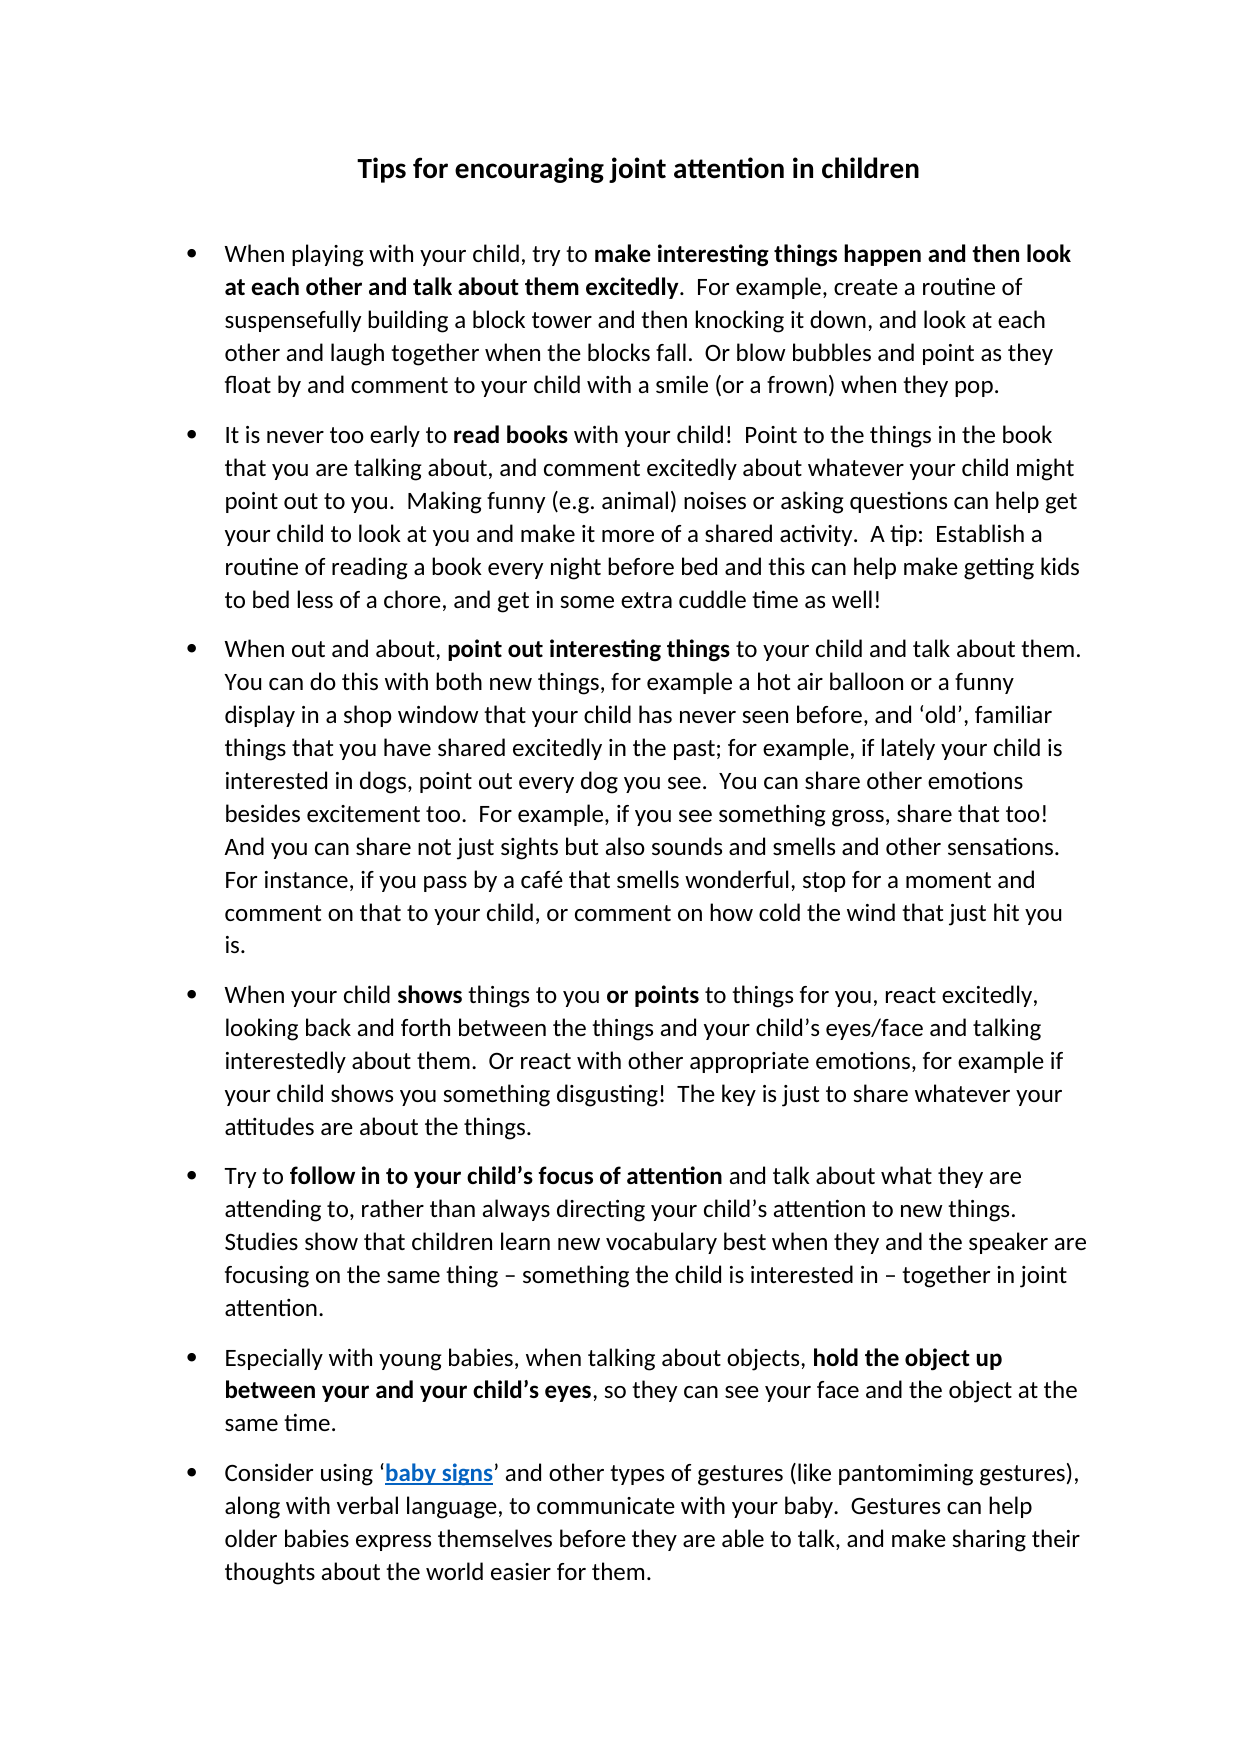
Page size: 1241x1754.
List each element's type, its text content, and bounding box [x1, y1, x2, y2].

list It is never too early to read books with your child! Point to the things in the book that you are talking about, and comment excitedly about whatever your child might point out to you. Making funny (e.g. animal) noises or asking questions can help get your child to look at you and make it more of a shared activity. A tip: Establish a routine of reading a book every night before bed and this can help make getting kids to bed less of a chore, and get in some extra cuddle time as well! [187, 419, 1090, 614]
list Consider using ‘baby signs’ and other types of gestures (like pantomiming gestures), along with verbal language, to communicate with your baby. Gestures can help older babies express themselves before they are able to talk, and make sharing their thoughts about the world easier for them. [187, 1457, 1090, 1586]
list Try to follow in to your child’s focus of attention and talk about what they are attending to, rather than always directing your child’s attention to new things. Studies show that children learn new vocabulary best when they and the speaker are focusing on the same thing – something the child is interested in – together in joint attention. [187, 1161, 1090, 1323]
list When playing with your child, try to make interesting things happen and then look at each other and talk about them excitedly. For example, create a routine of suspensefully building a block tower and then knocking it down, and look at each other and laugh together when the blocks fall. Or blow bubbles and point as they float by and comment to your child with a smile (or a frown) when they pop. [187, 238, 1090, 400]
text Tips for encouraging joint attention in children [187, 150, 1090, 186]
list When your child shows things to you or points to things for you, react excitedly, looking back and forth between the things and your child’s eyes/face and talking interestedly about them. Or react with other appropriate emotions, for example if your child shows you something disgusting! The key is just to share whatever your attitudes are about the things. [187, 979, 1090, 1141]
list Especially with young babies, when talking about objects, hold the object up between your and your child’s eyes, so they can see your face and the object at the same time. [187, 1342, 1090, 1438]
list When out and about, point out interesting things to your child and talk about them. You can do this with both new things, for example a hot air balloon or a funny display in a shop window that your child has never seen before, and ‘old’, familiar things that you have shared excitedly in the past; for example, if lately your child is interested in dogs, point out every dog you see. You can share other emotions besides excitement too. For example, if you see something gross, share that too! And you can share not just sights but also sounds and smells and other sensations. For instance, if you pass by a café that smells wonderful, stop for a moment and comment on that to your child, or comment on how cold the wind that just hit you is. [187, 633, 1090, 960]
